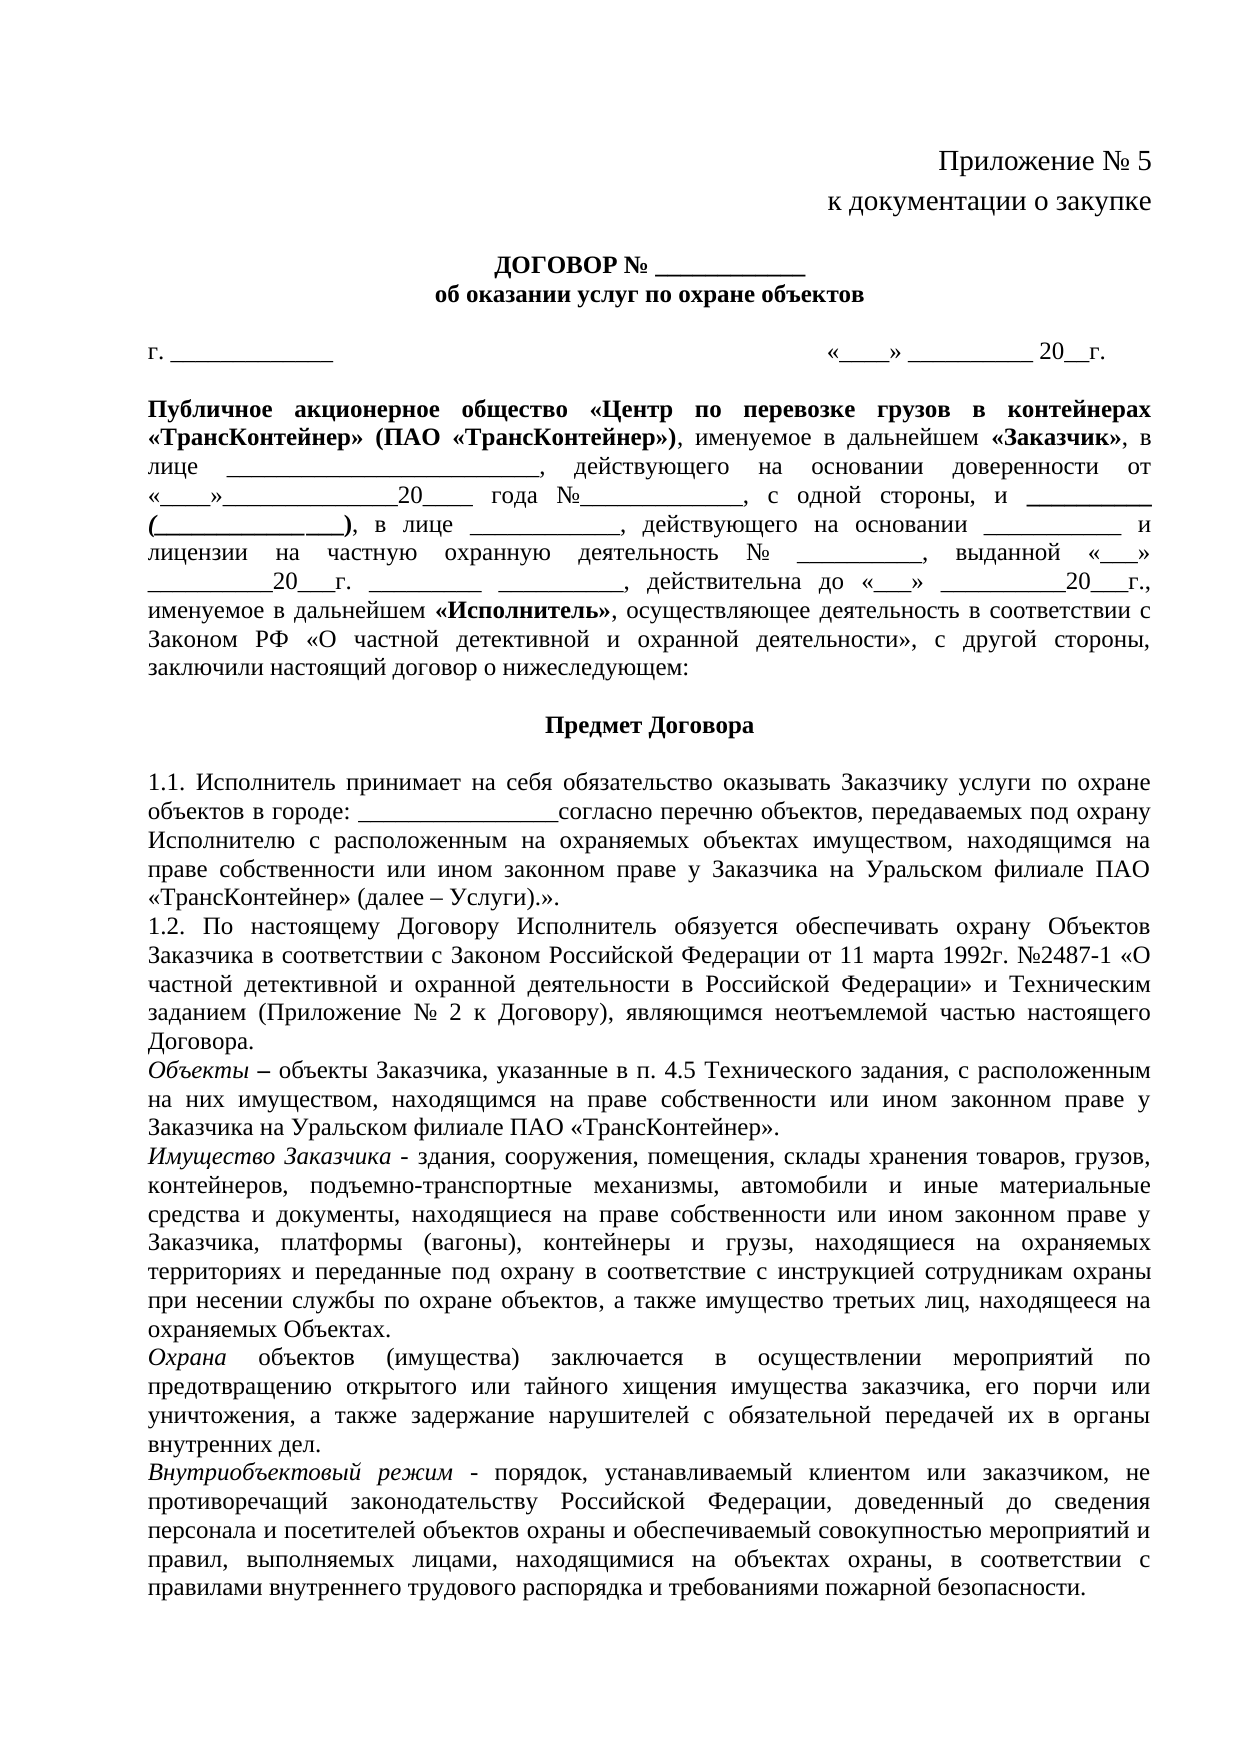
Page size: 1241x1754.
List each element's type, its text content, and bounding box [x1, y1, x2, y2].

text Охрана объектов (имущества) заключается в осуществлении мероприятий по предотвращению открытого или тайного хищения имущества заказчика, его порчи или уничтожения, а также задержание нарушителей с обязательной передачей их в органы внутренних дел. [148, 1342, 1152, 1457]
text 1.2. По настоящему Договору Исполнитель обязуется обеспечивать охрану Объектов Заказчика в соответствии с Законом Российской Федерации от 11 марта 1992г. №2487-1 «О частной детективной и охранной деятельности в Российской Федерации» и Техническим заданием (Приложение № 2 к Договору), являющимся неотъемлемой частью настоящего Договора. [148, 911, 1152, 1055]
text ДОГОВОР № ____________ [148, 250, 1152, 279]
subtitle Приложение № 5 [148, 143, 1152, 177]
text Имущество Заказчика - здания, сооружения, помещения, склады хранения товаров, грузов, контейнеров, подъемно-транспортные механизмы, автомобили и иные материальные средства и документы, находящиеся на праве собственности или ином законном праве у Заказчика, платформы (вагоны), контейнеры и грузы, находящиеся на охраняемых территориях и переданные под охрану в соответствие с инструкцией сотрудникам охраны при несении службы по охране объектов, а также имущество третьих лиц, находящееся на охраняемых Объектах. [148, 1141, 1152, 1342]
text Публичное акционерное общество «Центр по перевозке грузов в контейнерах «ТрансКонтейнер» (ПАО «ТрансКонтейнер»), именуемое в дальнейшем «Заказчик», в лице _________________________, действующего на основании доверенности от «____»______________20____ года №_____________, с одной стороны, и __________ (_______________), в лице ____________, действующего на основании ___________ и лицензии на частную охранную деятельность № __________, выданной «___» __________20___г. _________ __________, действительна до «___» __________20___г., именуемое в дальнейшем «Исполнитель», осуществляющее деятельность в соответствии с Законом РФ «О частной детективной и охранной деятельности», с другой стороны, заключили настоящий договор о нижеследующем: [148, 394, 1152, 681]
text Объекты – объекты Заказчика, указанные в п. 4.5 Технического задания, с расположенным на них имуществом, находящимся на праве собственности или ином законном праве у Заказчика на Уральском филиале ПАО «ТрансКонтейнер». [148, 1055, 1152, 1141]
text к документации о закупке [148, 183, 1152, 216]
text об оказании услуг по охране объектов [148, 279, 1152, 307]
text 1.1. Исполнитель принимает на себя обязательство оказывать Заказчику услуги по охране объектов в городе: ________________согласно перечню объектов, передаваемых под охрану Исполнителю с расположенным на охраняемых объектах имуществом, находящимся на праве собственности или ином законном праве у Заказчика на Уральском филиале ПАО «ТрансКонтейнер» (далее – Услуги).». [148, 767, 1152, 911]
text Внутриобъектовый режим - порядок, устанавливаемый клиентом или заказчиком, не противоречащий законодательству Российской Федерации, доведенный до сведения персонала и посетителей объектов охраны и обеспечиваемый совокупностью мероприятий и правил, выполняемых лицами, находящимися на объектах охраны, в соответствии с правилами внутреннего трудового распорядка и требованиями пожарной безопасности. [148, 1457, 1152, 1601]
text г. _____________ «____» __________ 20__г. [148, 307, 1152, 365]
text Предмет Договора [148, 710, 1152, 739]
